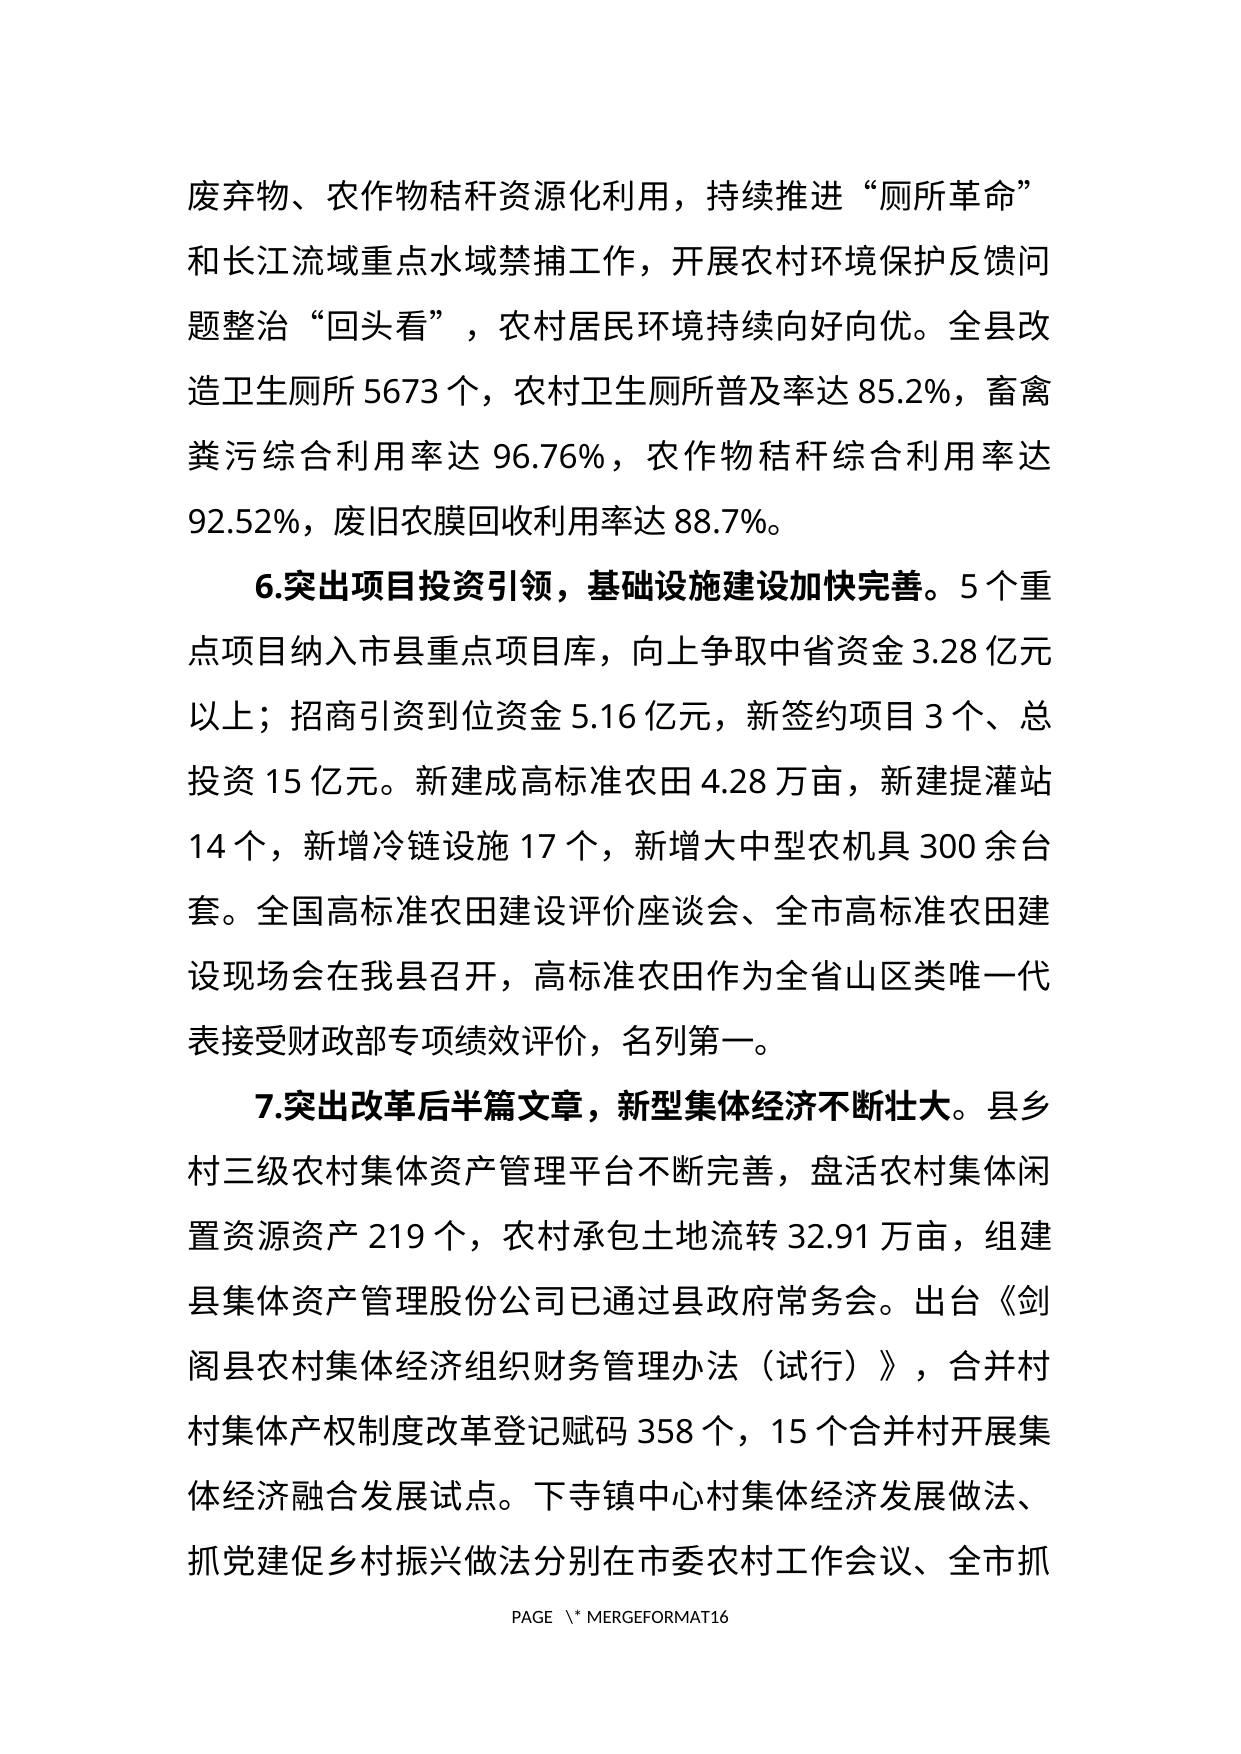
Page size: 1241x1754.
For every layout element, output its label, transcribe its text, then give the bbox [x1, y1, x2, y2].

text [187, 1072, 1053, 1592]
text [187, 162, 1053, 552]
text 6.突出项目投资引领，基础设施建设加快完善。5个重点项目纳入市县重点项目库，向上争取中省资金3.28亿元以上；招商引资到位资金5.16亿元，新签约项目3个、总投资15亿元。新建成高标准农田4.28万亩，新建提灌站14个，新增冷链设施17个，新增大中型农机具300余台套。全国高标准农田建设评价座谈会、全市高标准农田建设现场会在我县召开，高标准农田作为全省山区类唯一代表接受财政部专项绩效评价，名列第一。 [187, 552, 1053, 1072]
